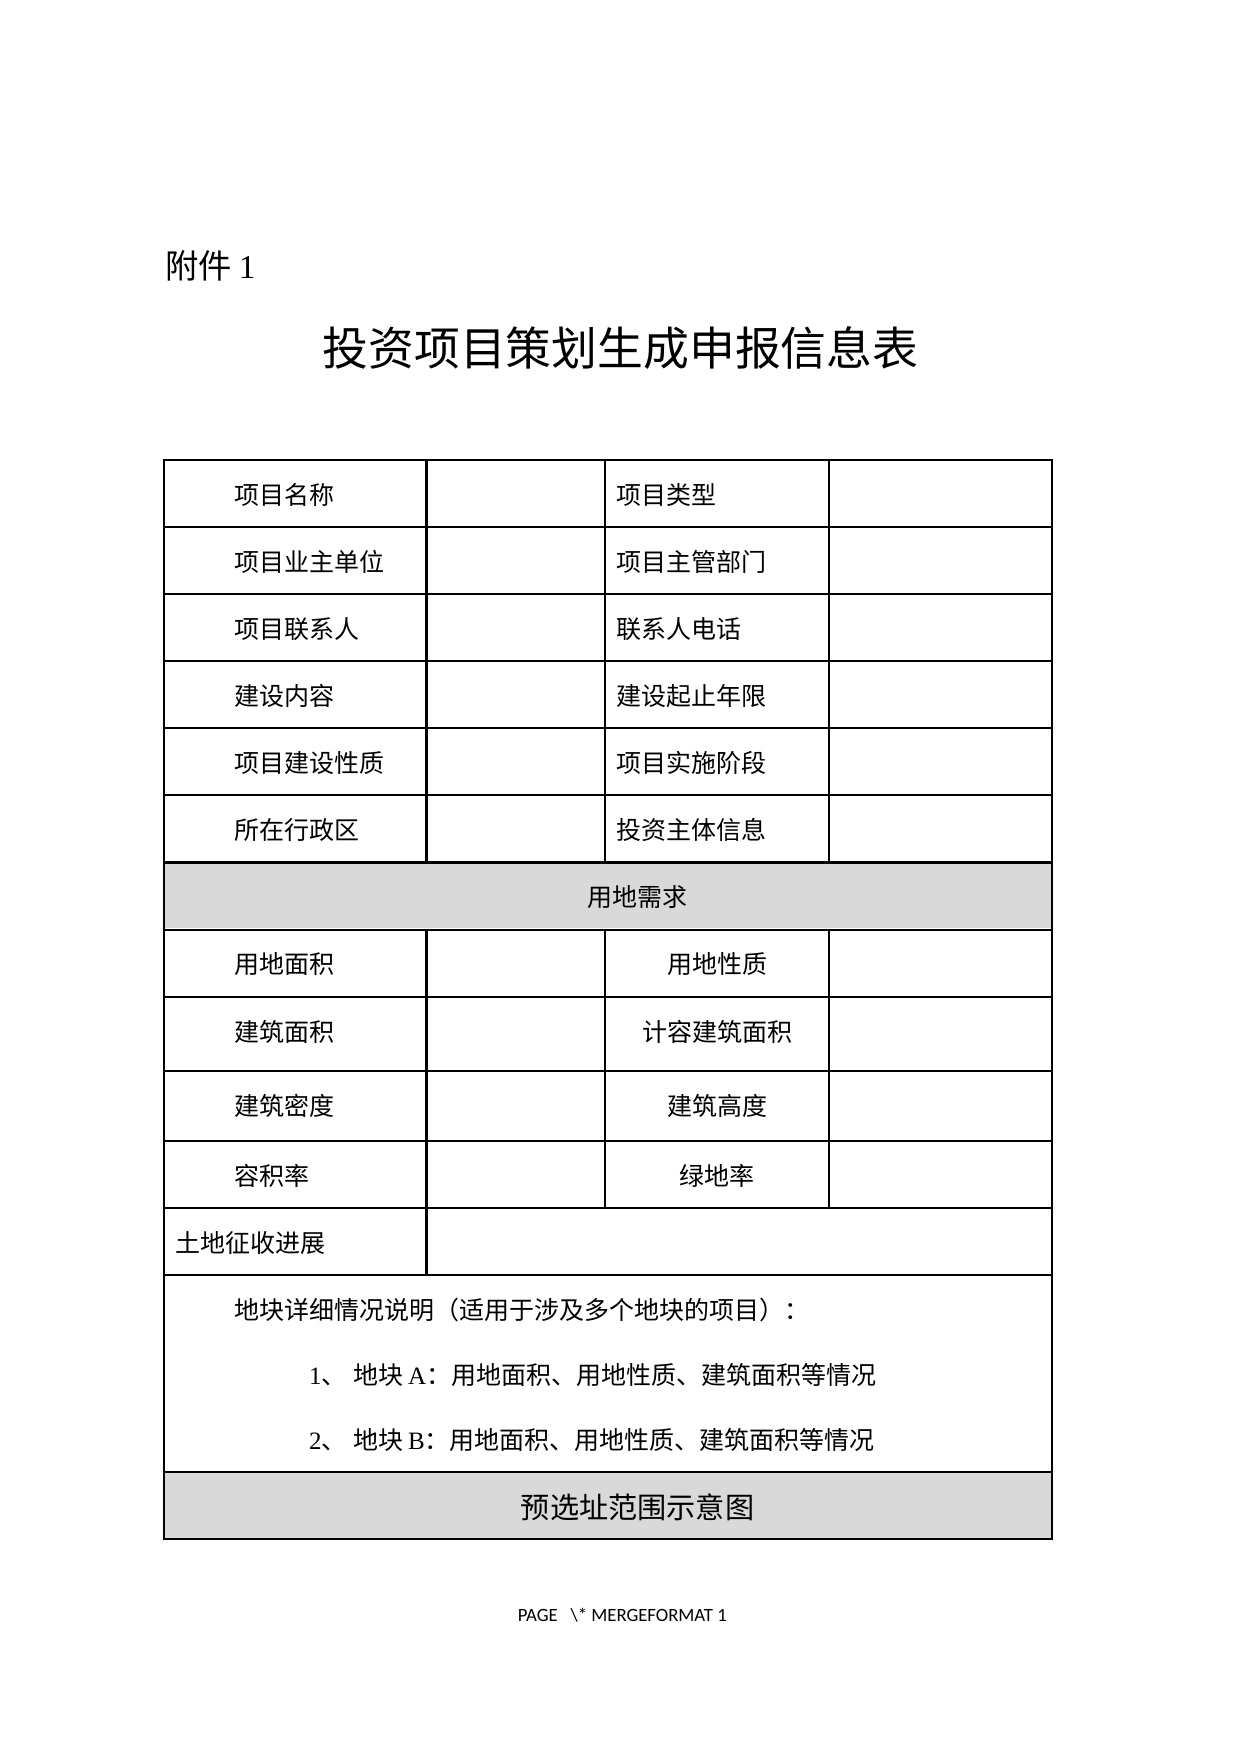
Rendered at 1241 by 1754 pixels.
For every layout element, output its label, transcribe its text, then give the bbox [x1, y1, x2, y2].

table_cell [428, 595, 604, 660]
table_cell 建筑面积 [165, 998, 425, 1070]
table_cell 建筑密度 [165, 1072, 425, 1139]
table_cell 所在行政区 [165, 796, 425, 861]
table_cell [428, 662, 604, 727]
table_cell 预选址范围示意图 [165, 1473, 1051, 1538]
table_cell 项目主管部门 [606, 528, 828, 593]
text 投资项目策划生成申报信息表 [165, 296, 1075, 394]
table_cell 绿地率 [606, 1142, 828, 1207]
table_cell [428, 528, 604, 593]
table_cell [830, 528, 1051, 593]
table_cell 项目联系人 [165, 595, 425, 660]
table_cell [428, 998, 604, 1070]
table_cell [830, 998, 1051, 1070]
table_cell 投资主体信息 [606, 796, 828, 861]
table_cell 用地需求 [165, 864, 1051, 928]
table_cell [428, 1142, 604, 1207]
table_cell 用地面积 [165, 931, 425, 996]
table_cell [428, 931, 604, 996]
table_cell [830, 662, 1051, 727]
table_header [830, 461, 1051, 526]
table_cell [428, 796, 604, 861]
table_cell [830, 1142, 1051, 1207]
table_cell 容积率 [165, 1142, 425, 1207]
table_cell [830, 931, 1051, 996]
table_cell 建筑高度 [606, 1072, 828, 1139]
table_cell [830, 595, 1051, 660]
table_cell 土地征收进展 [165, 1209, 425, 1274]
table_cell 地块详细情况说明（适用于涉及多个地块的项目）： 1、 地块A：用地面积、用地性质、建筑面积等情况 2、 地块B：用地面积、用地性质、建筑面积等情况 [165, 1276, 1051, 1471]
table_cell 项目建设性质 [165, 729, 425, 794]
table_cell [830, 796, 1051, 861]
table_cell [428, 1072, 604, 1139]
text 附件1 [165, 231, 1075, 296]
table_cell [830, 729, 1051, 794]
table_header [428, 461, 604, 526]
table_header 项目类型 [606, 461, 828, 526]
table_cell 项目业主单位 [165, 528, 425, 593]
table_cell 建设起止年限 [606, 662, 828, 727]
table_header 项目名称 [165, 461, 425, 526]
table_cell [830, 1072, 1051, 1139]
table_cell 建设内容 [165, 662, 425, 727]
table_cell 项目实施阶段 [606, 729, 828, 794]
table_cell [428, 1209, 1051, 1274]
table_cell 计容建筑面积 [606, 998, 828, 1070]
table_cell 联系人电话 [606, 595, 828, 660]
table_cell [428, 729, 604, 794]
table_cell 用地性质 [606, 931, 828, 996]
